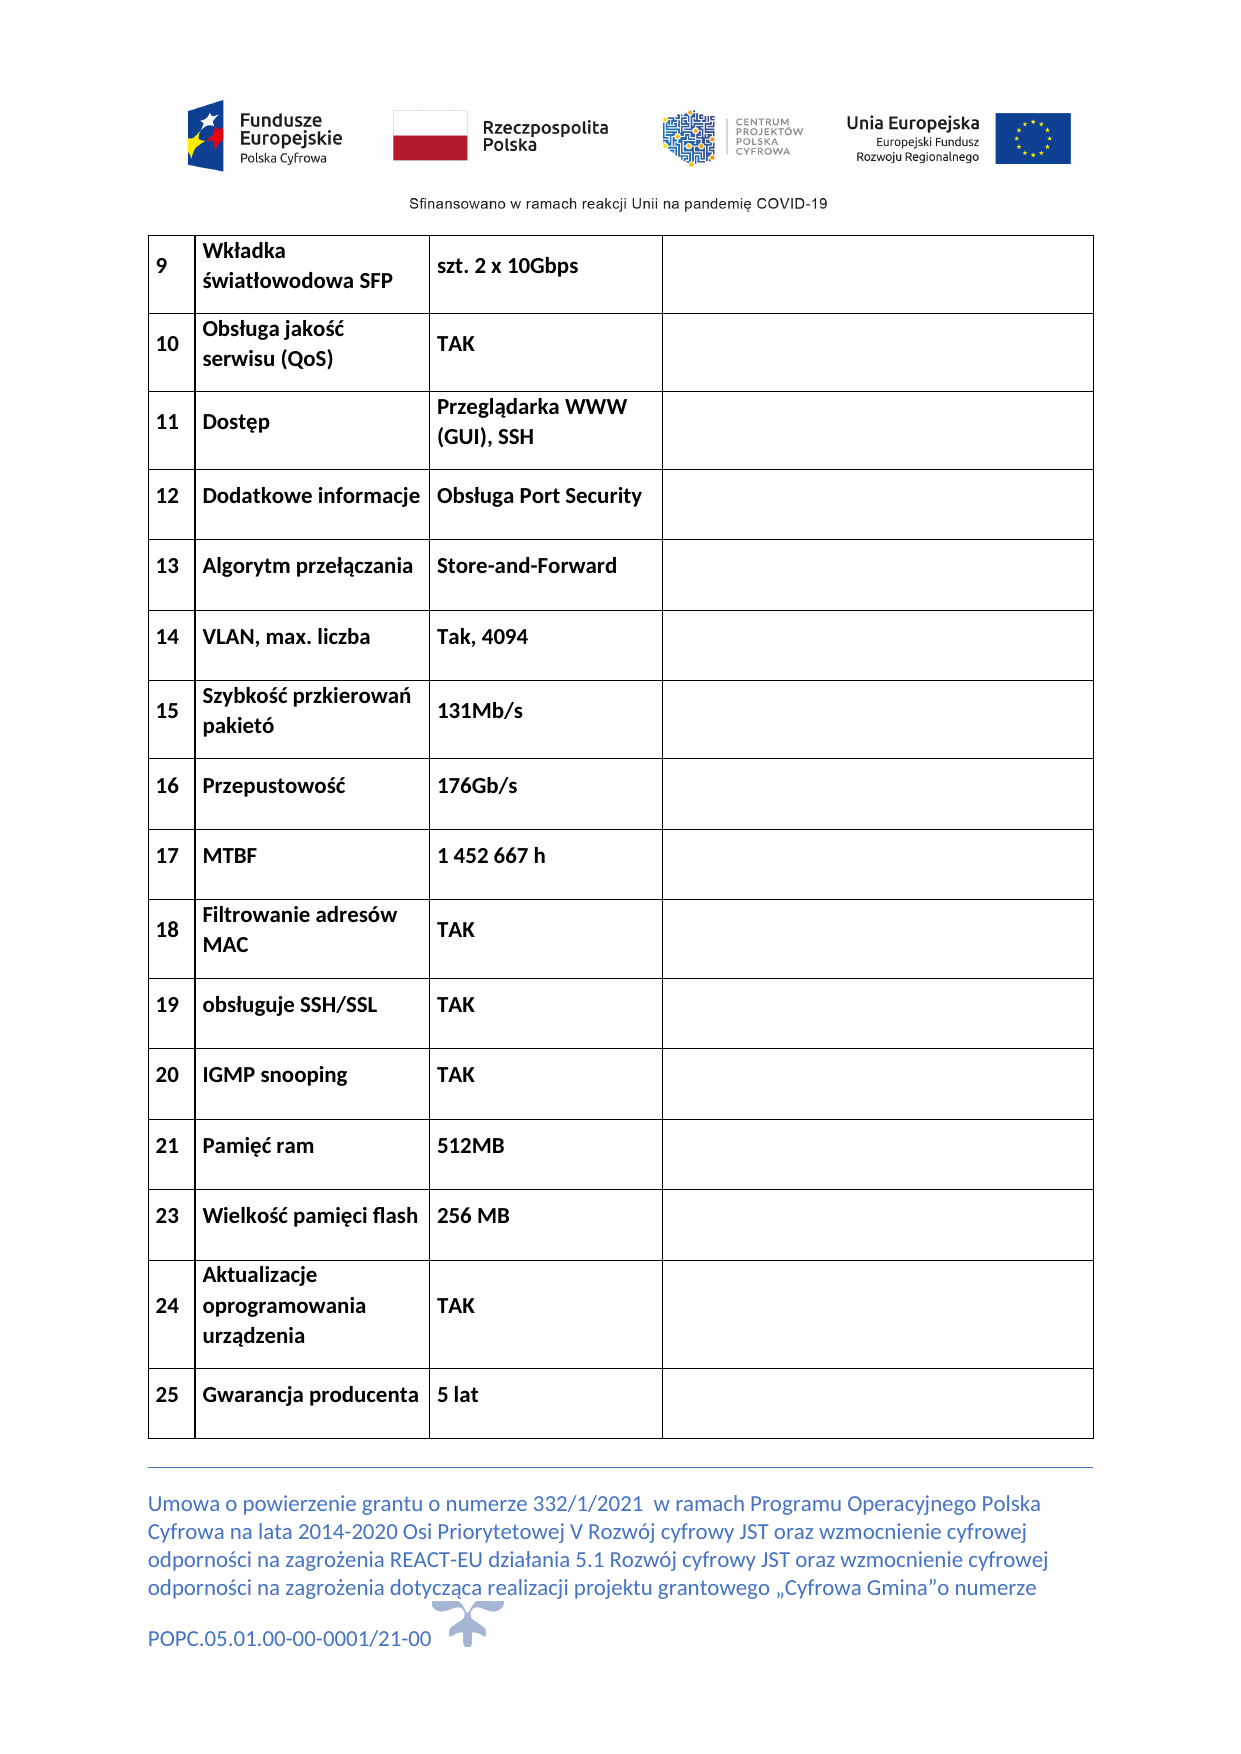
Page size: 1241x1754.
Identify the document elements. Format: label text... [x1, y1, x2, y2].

table_cell [663, 759, 1093, 829]
table_cell 256 MB [430, 1190, 662, 1259]
table_cell [663, 1261, 1093, 1368]
table_cell MTBF [196, 830, 429, 899]
table_cell TAK [430, 1049, 662, 1118]
table_cell Dostęp [196, 392, 429, 469]
table_cell 21 [149, 1120, 194, 1189]
table_cell Algorytm przełączania [196, 540, 429, 610]
table_cell TAK [430, 979, 662, 1048]
table_cell 131Mb/s [430, 681, 662, 758]
table_cell VLAN, max. liczba [196, 611, 429, 680]
table_cell Obsługa Port Security [430, 470, 662, 539]
table_cell 20 [149, 1049, 194, 1118]
table_cell 512MB [430, 1120, 662, 1189]
table_cell 15 [149, 681, 194, 758]
table_cell Filtrowanie adresów MAC [196, 900, 429, 977]
table_cell TAK [430, 314, 662, 391]
table_cell [663, 314, 1093, 391]
picture [147, 73, 1093, 235]
table_cell Przeglądarka WWW (GUI), SSH [430, 392, 662, 469]
table_cell 5 lat [430, 1369, 662, 1438]
table_cell Wkładka światłowodowa SFP [196, 236, 429, 313]
table_cell 13 [149, 540, 194, 610]
table_cell [663, 1049, 1093, 1118]
table_cell 176Gb/s [430, 759, 662, 829]
table_cell 18 [149, 900, 194, 977]
table_cell Dodatkowe informacje [196, 470, 429, 539]
table_cell 1 452 667 h [430, 830, 662, 899]
table_cell 24 [149, 1261, 194, 1368]
table_cell 19 [149, 979, 194, 1048]
table_cell 11 [149, 392, 194, 469]
table_cell [663, 1369, 1093, 1438]
table_cell [663, 900, 1093, 977]
table_cell [663, 681, 1093, 758]
table_cell Gwarancja producenta [196, 1369, 429, 1438]
table_cell TAK [430, 1261, 662, 1368]
table_cell [663, 392, 1093, 469]
table_cell Szybkość przkierowań pakietó [196, 681, 429, 758]
table_cell [663, 1190, 1093, 1259]
table_cell 12 [149, 470, 194, 539]
table_cell Aktualizacje oprogramowania urządzenia [196, 1261, 429, 1368]
table_cell [663, 540, 1093, 610]
table_cell Przepustowość [196, 759, 429, 829]
table_cell 17 [149, 830, 194, 899]
table_cell [663, 1120, 1093, 1189]
table_cell szt. 2 x 10Gbps [430, 236, 662, 313]
table_cell [663, 470, 1093, 539]
table_cell [663, 236, 1093, 313]
table_cell Pamięć ram [196, 1120, 429, 1189]
table_cell Obsługa jakość serwisu (QoS) [196, 314, 429, 391]
table_cell Wielkość pamięci flash [196, 1190, 429, 1259]
table_cell Tak, 4094 [430, 611, 662, 680]
table_cell 9 [149, 236, 194, 313]
table_cell 10 [149, 314, 194, 391]
table_cell [663, 830, 1093, 899]
table_cell obsługuje SSH/SSL [196, 979, 429, 1048]
table_cell 16 [149, 759, 194, 829]
table_cell [663, 611, 1093, 680]
table_cell Store-and-Forward [430, 540, 662, 610]
table_cell IGMP snooping [196, 1049, 429, 1118]
table_cell 23 [149, 1190, 194, 1259]
table_cell TAK [430, 900, 662, 977]
table_cell 14 [149, 611, 194, 680]
table_cell [663, 979, 1093, 1048]
table_cell 25 [149, 1369, 194, 1438]
